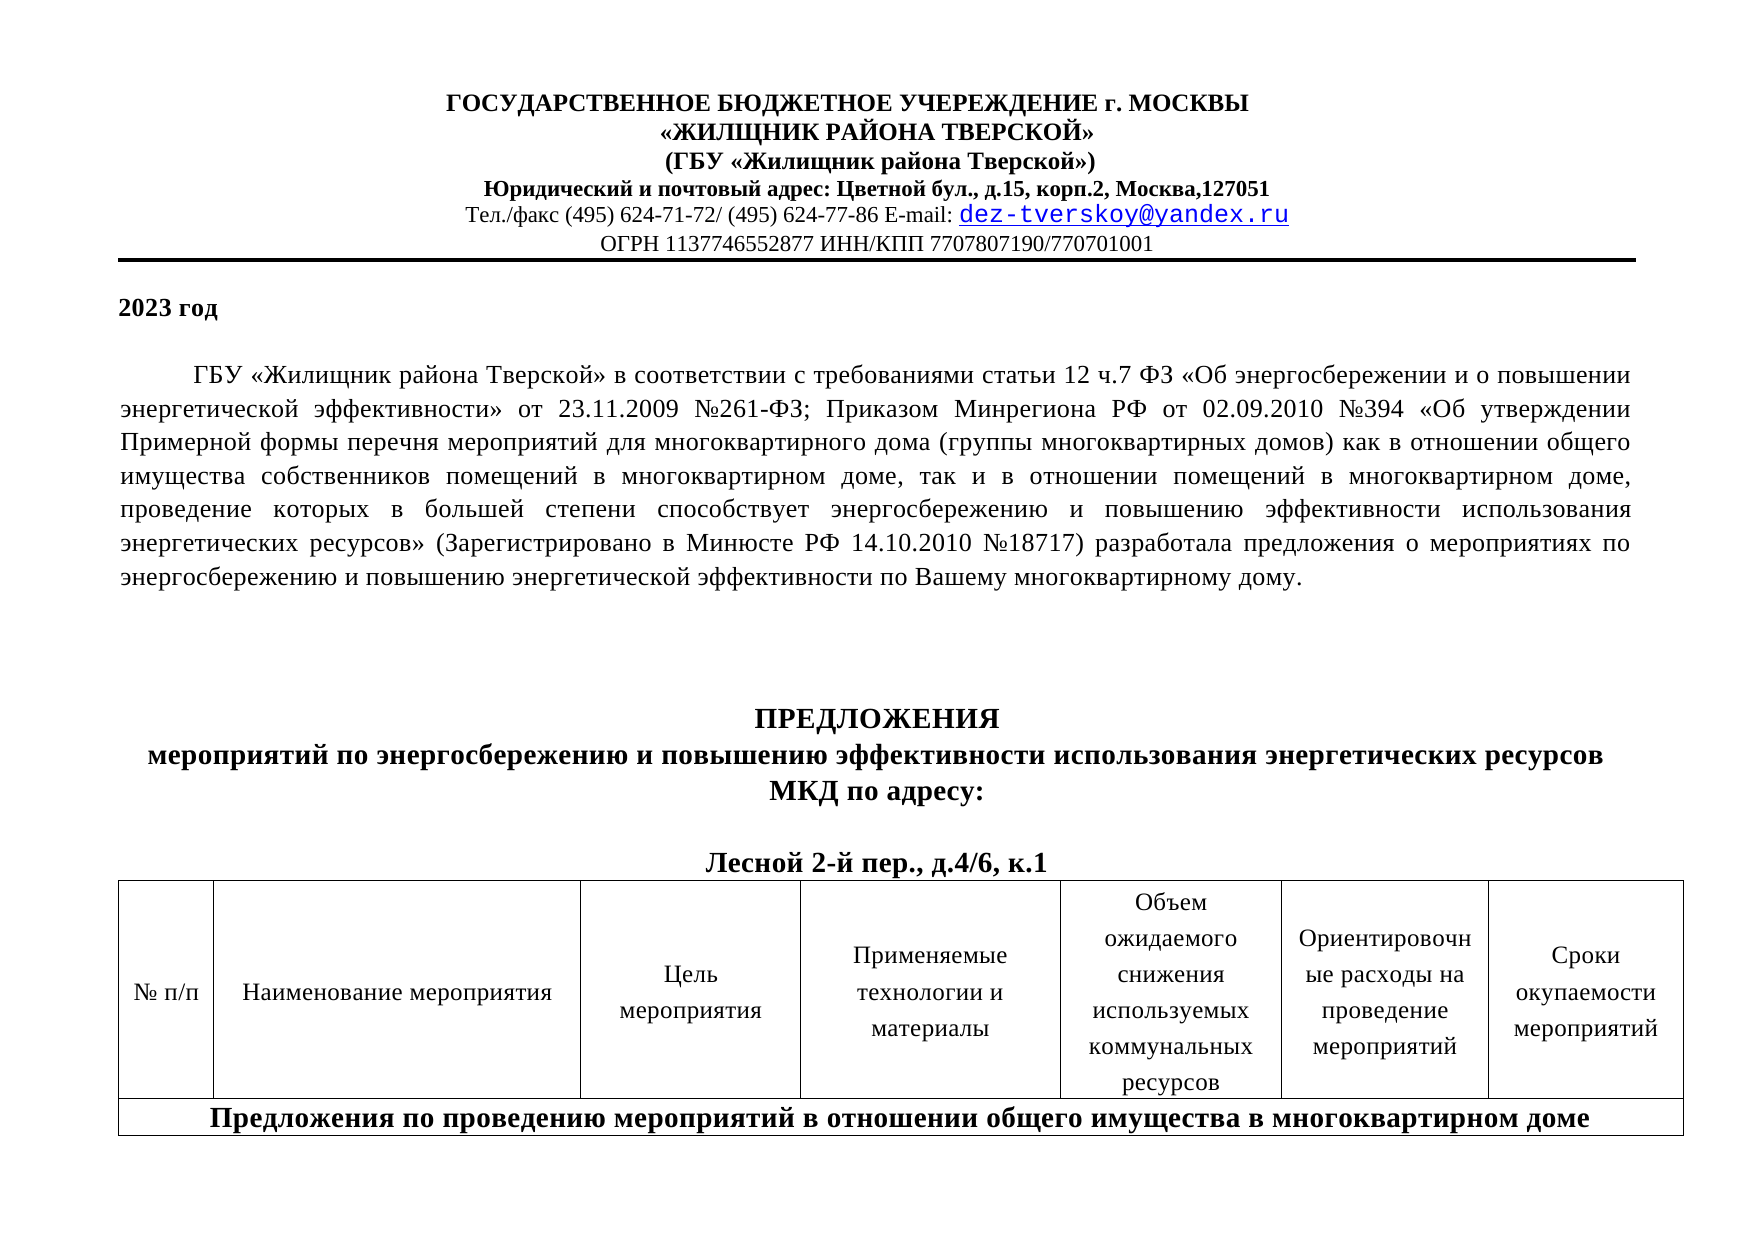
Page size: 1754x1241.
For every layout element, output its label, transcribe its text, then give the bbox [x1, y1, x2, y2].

table_header Применяемые технологии и материалы [801, 881, 1060, 1097]
table_header № п/п [119, 881, 213, 1097]
text ГБУ «Жилищник района Тверской» в соответствии с требованиями статьи 12 ч.7 ФЗ «Об энергосбережении и о повышении энергетической эффективности» от 23.11.2009 №261-ФЗ; Приказом Минрегиона РФ от 02.09.2010 №394 «Об утверждении Примерной формы перечня мероприятий для многоквартирного дома (группы многоквартирных домов) как в отношении общего имущества собственников помещений в многоквартирном доме, так и в отношении помещений в многоквартирном доме, проведение которых в большей степени способствует энергосбережению и повышению эффективности использования энергетических ресурсов» (Зарегистрировано в Минюсте РФ 14.10.2010 №18717) разработала предложения о мероприятиях по энергосбережению и повышению энергетической эффективности по Вашему многоквартирному дому. [120, 357, 1634, 592]
text (ГБУ «Жилищник района Тверской») [118, 146, 1636, 175]
text ОГРН 1137746552877 ИНН/КПП 7707807190/770701001 [118, 230, 1636, 258]
text мероприятий по энергосбережению и повышению эффективности использования энергетических ресурсов МКД по адресу: [118, 736, 1636, 808]
text Тел./факс (495) 624-71-72/ (495) 624-77-86 E-mail: dez-tverskoy@yandex.ru [118, 201, 1636, 230]
text 2023 год [118, 290, 1634, 323]
table_header Сроки окупаемости мероприятий [1489, 881, 1683, 1097]
table_header Объем ожидаемого снижения используемых коммунальных ресурсов [1061, 881, 1281, 1097]
text Лесной 2-й пер., д.4/6, к.1 [118, 844, 1636, 880]
table_header Наименование мероприятия [214, 881, 580, 1097]
text ГОСУДАРСТВЕННОЕ БЮДЖЕТНОЕ УЧЕРЕЖДЕНИЕ г. МОСКВЫ [59, 88, 1636, 117]
table_cell Предложения по проведению мероприятий в отношении общего имущества в многоквартирном доме [119, 1099, 1683, 1134]
table_header Ориентировочные расходы на проведение мероприятий [1282, 881, 1488, 1097]
text ПРЕДЛОЖЕНИЯ [118, 700, 1636, 736]
table_header Цель мероприятия [581, 881, 800, 1097]
text «ЖИЛЩНИК РАЙОНА ТВЕРСКОЙ» [118, 117, 1636, 146]
text Юридический и почтовый адрес: Цветной бул., д.15, корп.2, Москва,127051 [118, 175, 1636, 201]
